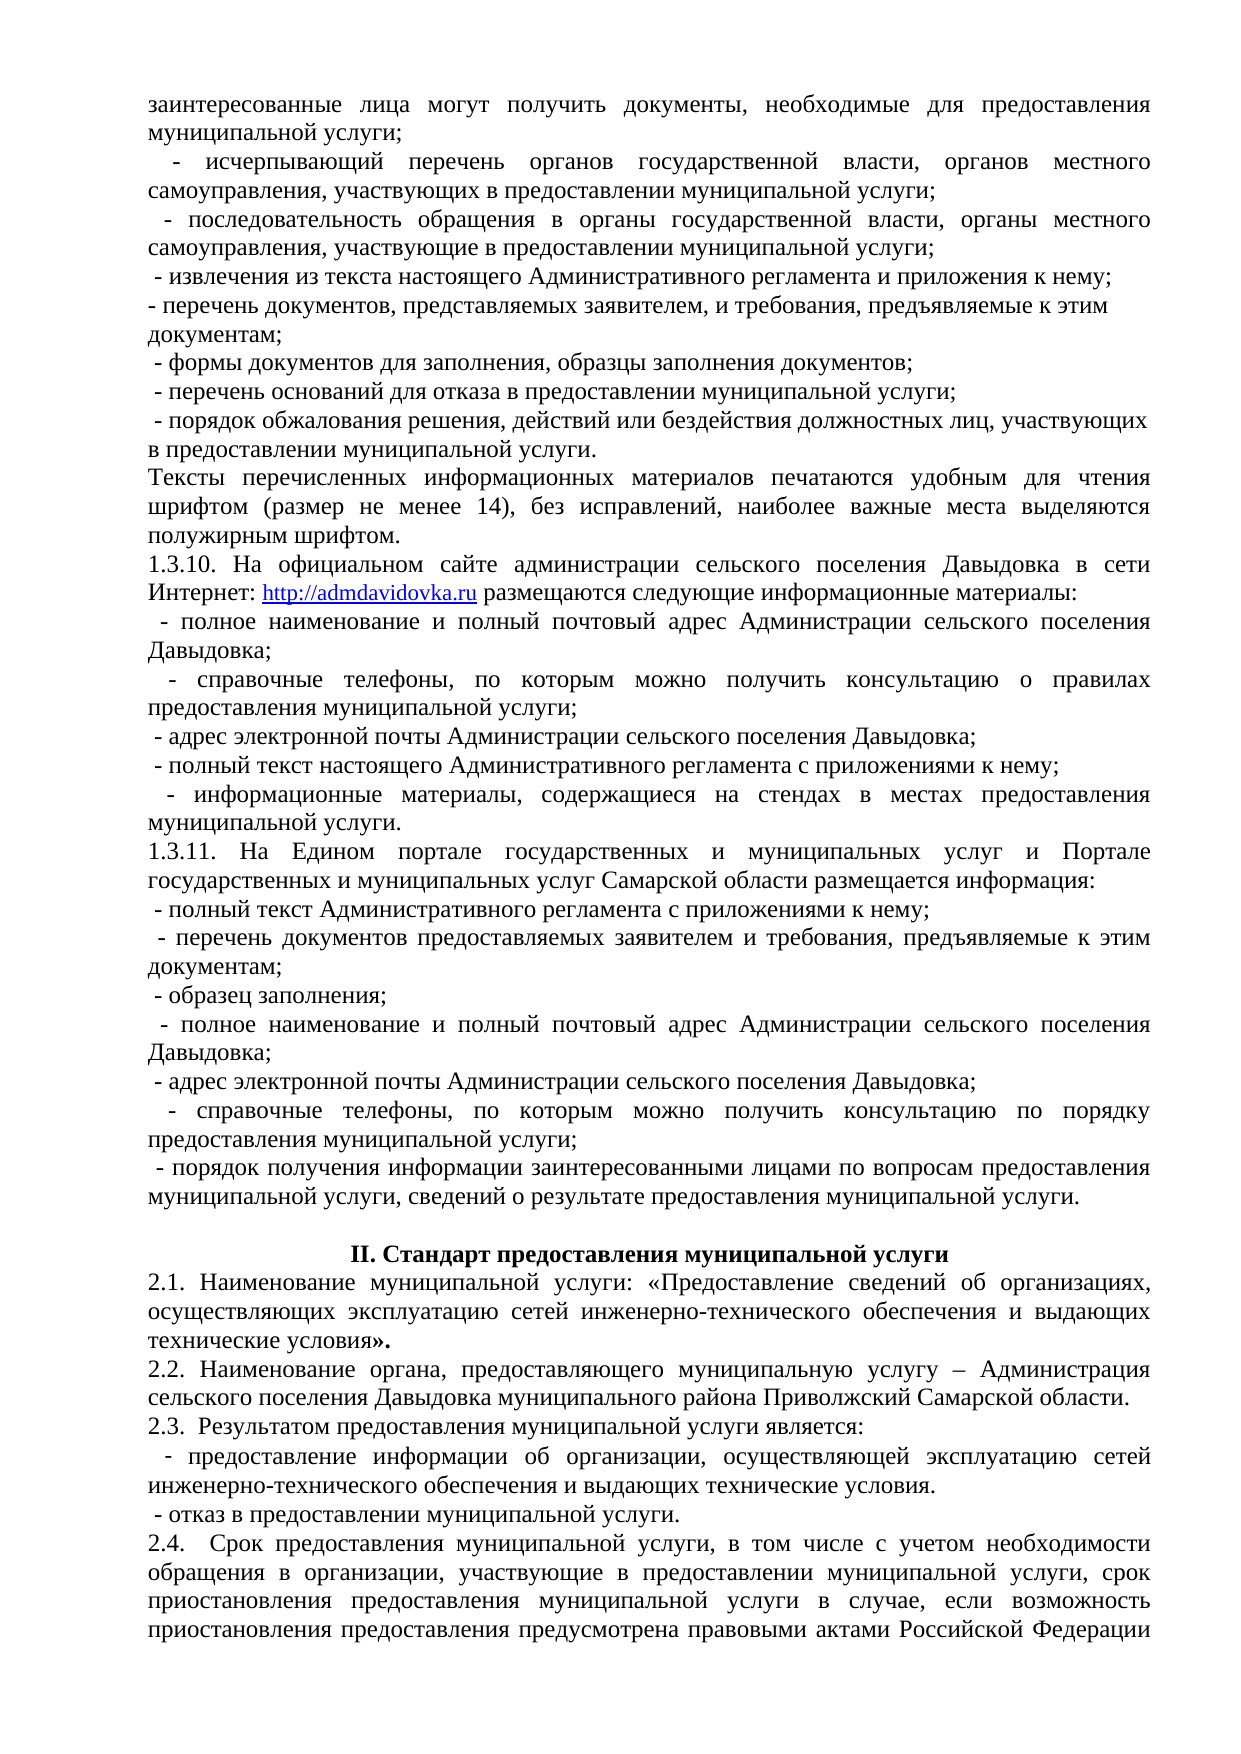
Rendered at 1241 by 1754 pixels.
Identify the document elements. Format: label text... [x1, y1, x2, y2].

text 1.3.11. На Едином портале государственных и муниципальных услуг и Портале государственных и муниципальных услуг Самарской области размещается информация: [148, 836, 1152, 894]
text - полный текст Административного регламента с приложениями к нему; [148, 894, 1152, 922]
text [148, 89, 1152, 146]
text 1.3.10. На официальном сайте администрации сельского поселения Давыдовка в сети Интернет: http://admdavidovka.ru размещаются следующие информационные материалы: [148, 549, 1152, 606]
text 2.3. Результатом предоставления муниципальной услуги является: [148, 1411, 1152, 1440]
text - порядок обжалования решения, действий или бездействия должностных лиц, участвующих в предоставлении муниципальной услуги. [148, 405, 1152, 462]
text - адрес электронной почты Администрации сельского поселения Давыдовка; [148, 721, 1152, 750]
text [148, 1528, 1152, 1643]
text - перечень документов предоставляемых заявителем и требования, предъявляемые к этим документам; [148, 922, 1152, 980]
text - полное наименование и полный почтовый адрес Администрации сельского поселения Давыдовка; [148, 606, 1152, 664]
text II. Стандарт предоставления муниципальной услуги [148, 1239, 1152, 1267]
text - образец заполнения; [148, 980, 1152, 1009]
text - предоставление информации об организации, осуществляющей эксплуатацию сетей инженерно-технического обеспечения и выдающих технические условия. [148, 1440, 1152, 1499]
text - последовательность обращения в органы государственной власти, органы местного самоуправления, участвующие в предоставлении муниципальной услуги; [148, 204, 1152, 261]
text 2.1. Наименование муниципальной услуги: «Предоставление сведений об организациях, осуществляющих эксплуатацию сетей инженерно-технического обеспечения и выдающих технические условия». [148, 1267, 1152, 1354]
text - порядок получения информации заинтересованными лицами по вопросам предоставления муниципальной услуги, сведений о результате предоставления муниципальной услуги. [148, 1152, 1152, 1210]
text 2.2. Наименование органа, предоставляющего муниципальную услугу – Администрация сельского поселения Давыдовка муниципального района Приволжский Самарской области. [148, 1354, 1152, 1411]
text - информационные материалы, содержащиеся на стендах в местах предоставления муниципальной услуги. [148, 779, 1152, 836]
text - адрес электронной почты Администрации сельского поселения Давыдовка; [148, 1066, 1152, 1095]
text - исчерпывающий перечень органов государственной власти, органов местного самоуправления, участвующих в предоставлении муниципальной услуги; [148, 146, 1152, 204]
text - справочные телефоны, по которым можно получить консультацию по порядку предоставления муниципальной услуги; [148, 1095, 1152, 1152]
text - отказ в предоставлении муниципальной услуги. [148, 1499, 1152, 1528]
text - перечень оснований для отказа в предоставлении муниципальной услуги; [148, 376, 1152, 405]
text - полное наименование и полный почтовый адрес Администрации сельского поселения Давыдовка; [148, 1009, 1152, 1066]
text - справочные телефоны, по которым можно получить консультацию о правилах предоставления муниципальной услуги; [148, 664, 1152, 721]
text - полный текст настоящего Административного регламента с приложениями к нему; [148, 750, 1152, 779]
text Тексты перечисленных информационных материалов печатаются удобным для чтения шрифтом (размер не менее 14), без исправлений, наиболее важные места выделяются полужирным шрифтом. [148, 462, 1152, 549]
text - формы документов для заполнения, образцы заполнения документов; [148, 347, 1152, 376]
text - извлечения из текста настоящего Административного регламента и приложения к нему; - перечень документов, представляемых заявителем, и требования, предъявляемые к этим документам; [148, 261, 1152, 347]
